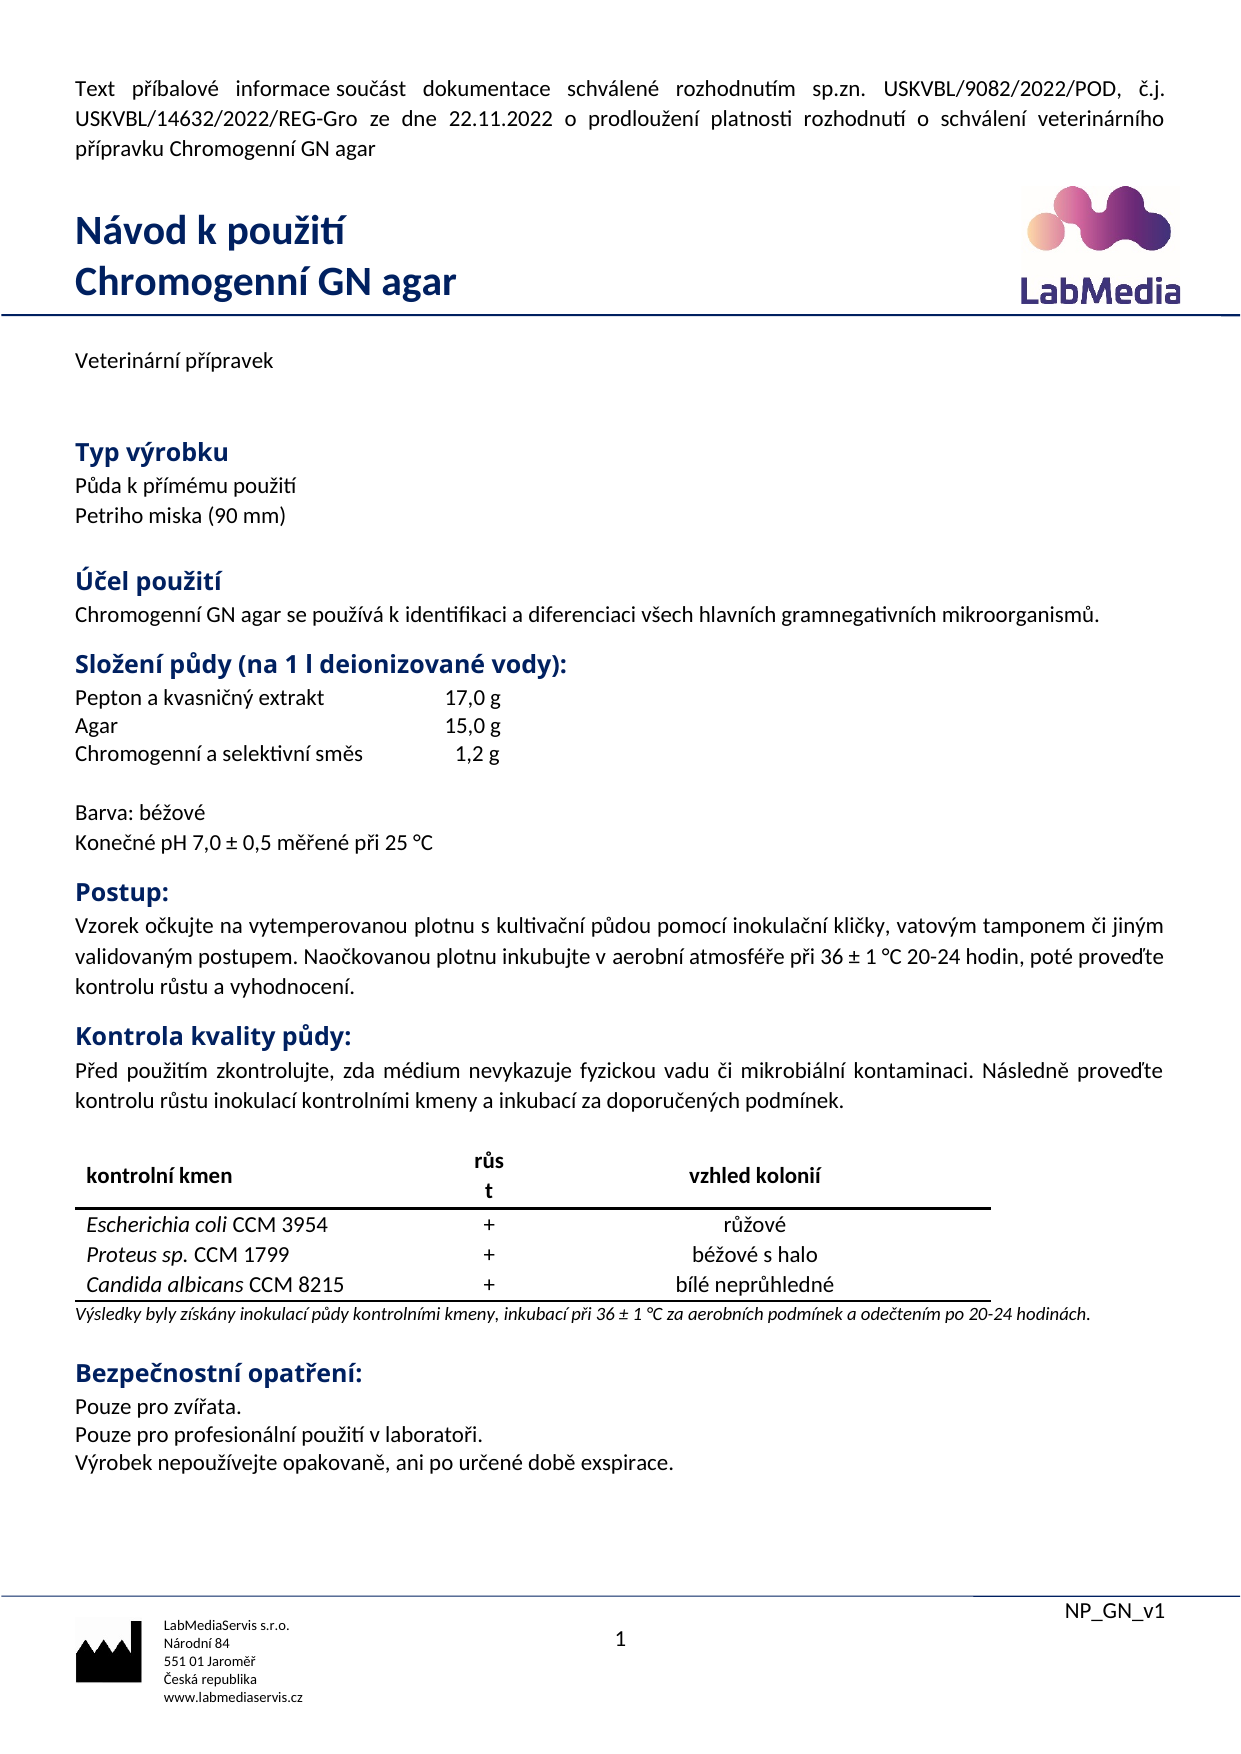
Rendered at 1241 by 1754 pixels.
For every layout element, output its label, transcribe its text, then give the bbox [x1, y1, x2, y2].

picture [1021, 186, 1181, 304]
text Veterinární přípravek [75, 347, 1165, 374]
text Půda k přímému použití [75, 471, 1165, 499]
subtitle Typ výrobku [75, 434, 1165, 468]
table_cell + [459, 1210, 519, 1240]
text Pepton a kvasničný extrakt 17,0 g [75, 683, 1165, 712]
table_cell Candida albicans CCM 8215 [75, 1270, 459, 1300]
table_header vzhled kolonií [519, 1146, 991, 1207]
text Návod k použití [75, 204, 1021, 255]
table_cell + [459, 1240, 519, 1270]
table_cell Proteus sp. CCM 1799 [75, 1240, 459, 1270]
subtitle Postup: [75, 875, 1165, 909]
table_cell béžové s halo [519, 1240, 991, 1270]
table_cell Escherichia coli CCM 3954 [75, 1210, 459, 1240]
table_cell růžové [519, 1210, 991, 1240]
text Před použitím zkontrolujte, zda médium nevykazuje fyzickou vadu či mikrobiální kontaminaci. Následně proveďte kontrolu růstu inokulací kontrolními kmeny a inkubací za doporučených podmínek. [75, 1056, 1165, 1114]
subtitle Kontrola kvality půdy: [75, 1019, 1165, 1053]
subtitle Účel použití [75, 563, 1165, 597]
table_cell bílé neprůhledné [519, 1270, 991, 1300]
text Pouze pro zvířata. [75, 1392, 1165, 1421]
text Chromogenní GN agar se používá k identifikaci a diferenciaci všech hlavních gramnegativních mikroorganismů. [75, 600, 1165, 628]
text Chromogenní a selektivní směs 1,2 g [75, 739, 1165, 768]
subtitle Složení půdy (na 1 l deionizované vody): [75, 647, 1165, 681]
text Vzorek očkujte na vytemperovanou plotnu s kultivační půdou pomocí inokulační kličky, vatovým tamponem či jiným validovaným postupem. Naočkovanou plotnu inkubujte v aerobní atmosféře při 36 ± 1 °C 20-24 hodin, poté proveďte kontrolu růstu a vyhodnocení. [75, 912, 1165, 1000]
text Agar 15,0 g [75, 712, 1165, 739]
table_cell + [459, 1270, 519, 1300]
table_header kontrolní kmen [75, 1146, 459, 1207]
text Petriho miska (90 mm) [75, 501, 1165, 529]
text Výsledky byly získány inokulací půdy kontrolními kmeny, inkubací při 36 ± 1 °C za aerobních podmínek a odečtením po 20-24 hodinách. [75, 1302, 1165, 1325]
text Výrobek nepoužívejte opakovaně, ani po určené době exspirace. [75, 1448, 1165, 1477]
table_header růst [459, 1146, 519, 1207]
picture [75, 1617, 142, 1684]
text Chromogenní GN agar [75, 255, 1165, 306]
text Pouze pro profesionální použití v laboratoři. [75, 1421, 1165, 1448]
text Barva: béžové [75, 798, 1165, 826]
subtitle Bezpečnostní opatření: [75, 1356, 1165, 1390]
text Konečné pH 7,0 ± 0,5 měřené při 25 °C [75, 828, 1165, 856]
